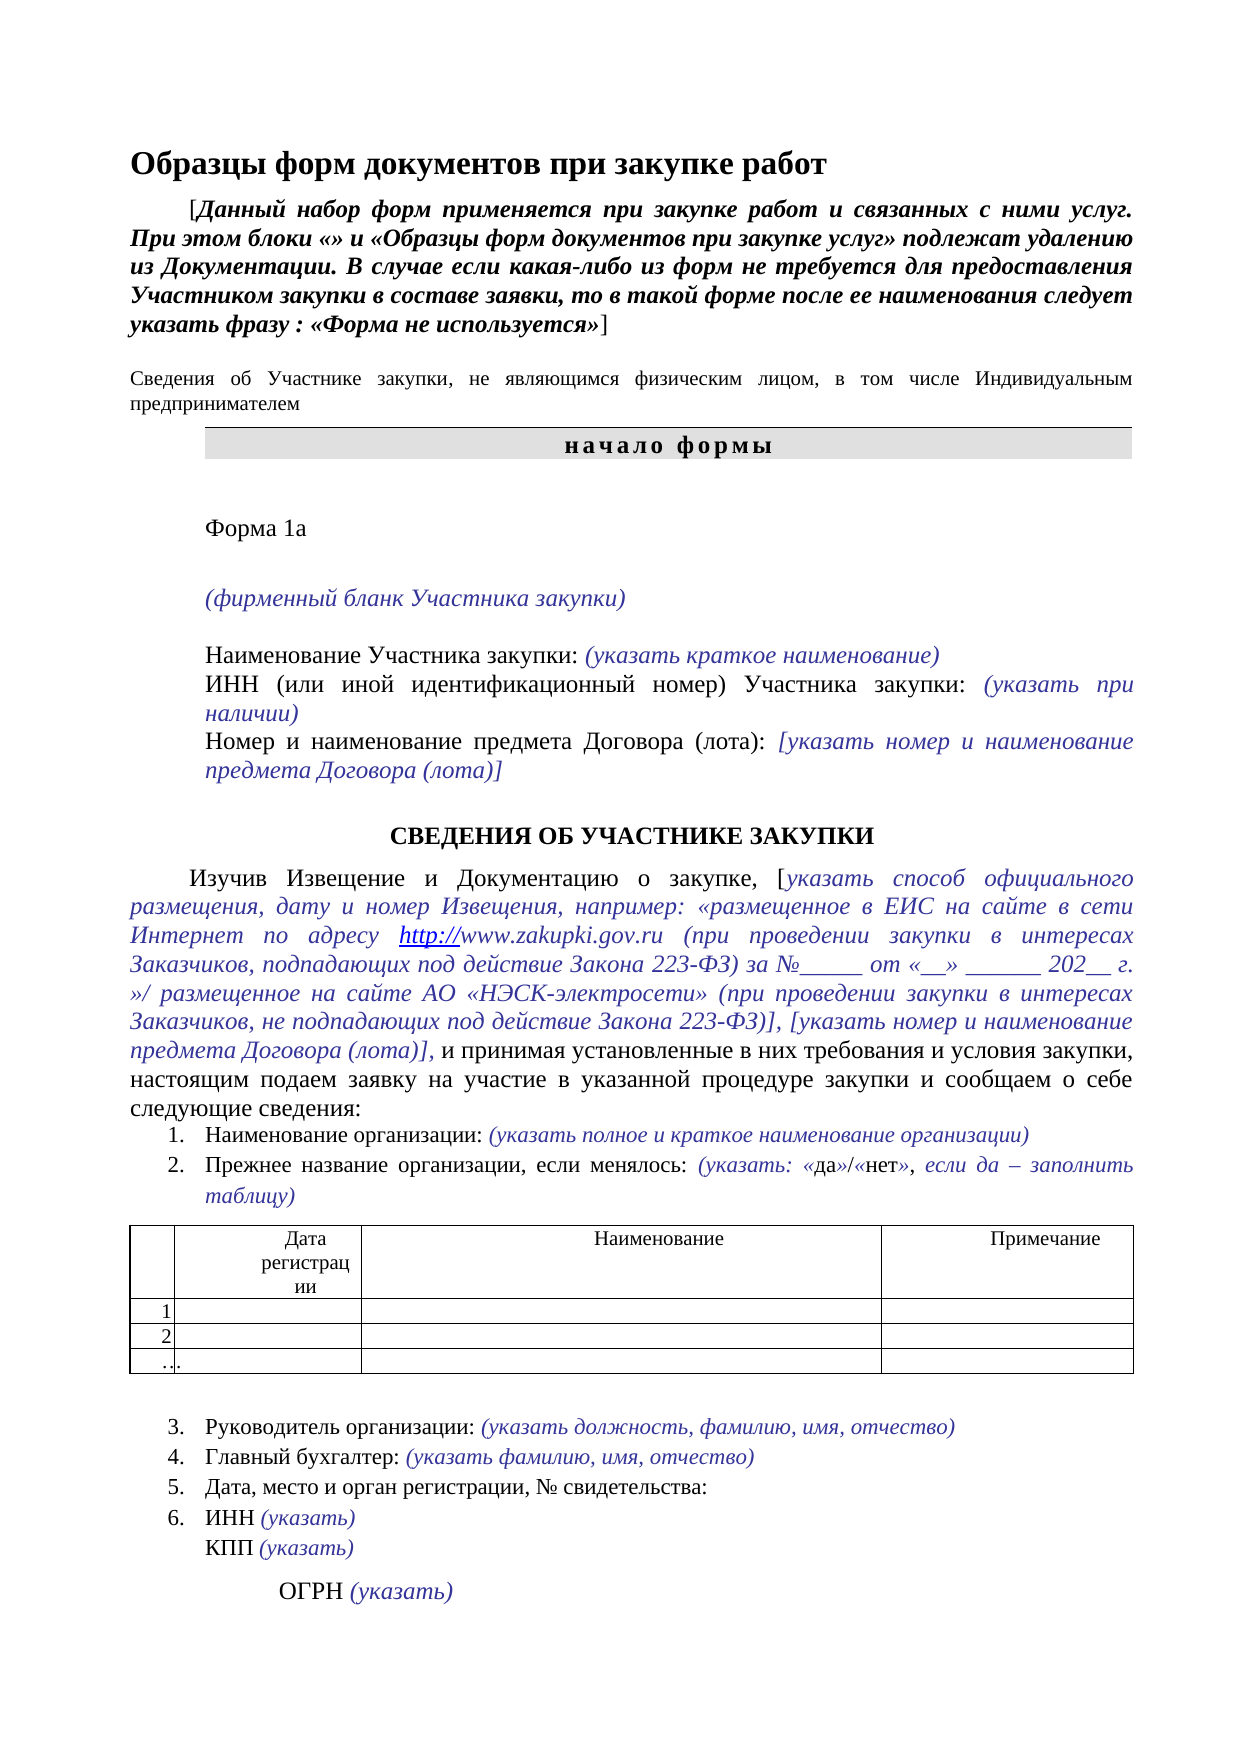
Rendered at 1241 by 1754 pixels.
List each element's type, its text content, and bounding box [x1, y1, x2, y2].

text Сведения об Участнике закупки [130, 821, 1134, 850]
text (фирменный бланк Участника закупки) [205, 583, 1134, 611]
table_cell 2 [131, 1324, 174, 1348]
table_cell [362, 1349, 881, 1373]
table_header Примечание [882, 1226, 1133, 1298]
text Номер и наименование предмета Договора (лота): [указать номер и наименование предмета Договора (лота)] [205, 726, 1134, 784]
list ИНН (указать) [167, 1503, 1134, 1530]
table_cell 1 [131, 1299, 174, 1323]
table_cell [362, 1324, 881, 1348]
table_cell [175, 1349, 361, 1373]
text Форма 1а [205, 513, 1134, 541]
text Сведения об Участнике закупки, не являющимся физическим лицом, в том числе Индивидуальным предпринимателем [130, 366, 1134, 414]
table_cell [175, 1299, 361, 1323]
table_cell [362, 1299, 881, 1323]
table_header Наименование [362, 1226, 881, 1298]
list Наименование организации: (указать полное и краткое наименование организации) [167, 1121, 1134, 1148]
text [Данный набор форм применяется при закупке работ и связанных с ними услуг. При этом блоки «» и «Образцы форм документов при закупке услуг» подлежат удалению из Документации. В случае если какая-либо из форм не требуется для предоставления Участником закупки в составе заявки, то в такой форме после ее наименования следует указать фразу : «Форма не используется»] [130, 194, 1134, 338]
table_cell [882, 1299, 1133, 1323]
table_cell [882, 1349, 1133, 1373]
list Руководитель организации: (указать должность, фамилию, имя, отчество) [167, 1413, 1134, 1439]
list Прежнее название организации, если менялось: (указать: «да»/«нет», если да – заполнить таблицу) [167, 1152, 1134, 1208]
text Изучив Извещение и Документацию о закупке, [указать способ официального размещения, дату и номер Извещения, например: «размещенное в ЕИС на сайте в сети Интернет по адресу http://www.zakupki.gov.ru (при проведении закупки в интересах Заказчиков, подпадающих под действие Закона 223-ФЗ) за №_____ от «__» ______ 202__ г. »/ размещенное на сайте АО «НЭСК-электросети» (при проведении закупки в интересах Заказчиков, не подпадающих под действие Закона 223-ФЗ)], [указать номер и наименование предмета Договора (лота)], и принимая установленные в них требования и условия закупки, настоящим подаем заявку на участие в указанной процедуре закупки и сообщаем о себе следующие сведения: [130, 863, 1134, 1121]
text ИНН (или иной идентификационный номер) Участника закупки: (указать при наличии) [205, 669, 1134, 726]
text Наименование Участника закупки: (указать краткое наименование) [205, 640, 1134, 669]
table_cell [175, 1324, 361, 1348]
text ОГРН (указать) [205, 1576, 1134, 1605]
subtitle Образцы форм документов при закупке работ [130, 143, 1134, 181]
text начало формы [205, 428, 1132, 459]
table_header [131, 1226, 174, 1298]
table_cell [882, 1324, 1133, 1348]
list КПП (указать) [205, 1534, 1134, 1560]
table_cell … [131, 1349, 174, 1373]
list Дата, место и орган регистрации, № свидетельства: [167, 1473, 1134, 1500]
list Главный бухгалтер: (указать фамилию, имя, отчество) [167, 1443, 1134, 1469]
table_header Дата регистрации [175, 1226, 361, 1298]
